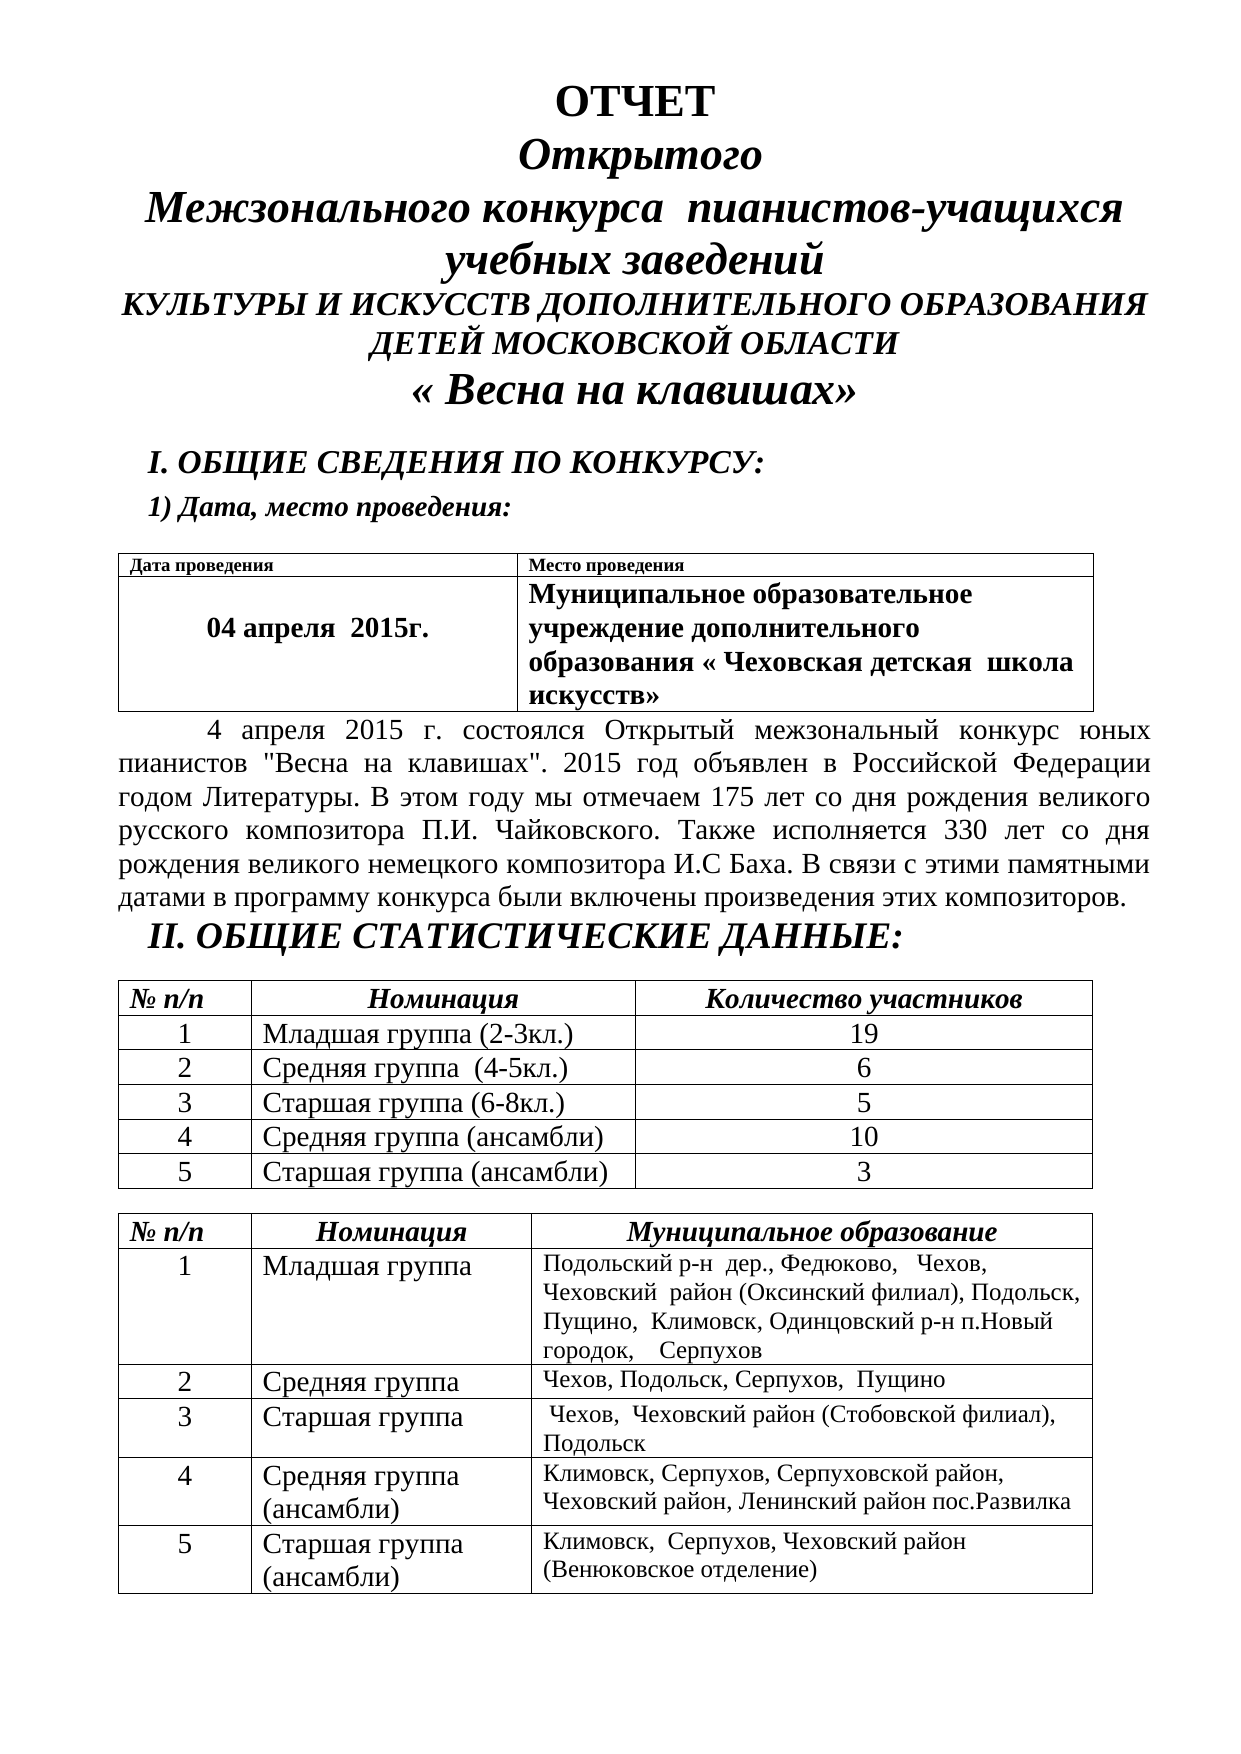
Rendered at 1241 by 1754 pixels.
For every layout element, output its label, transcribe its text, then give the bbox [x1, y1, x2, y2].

text 1) Дата, место проведения: [118, 489, 1152, 523]
table_cell 5 [636, 1085, 1092, 1118]
table_header Место проведения [518, 554, 1093, 576]
text учебных заведений [118, 232, 1152, 285]
table_cell Чехов, Подольск, Серпухов, Пущино [532, 1365, 1092, 1398]
table_cell 3 [636, 1154, 1092, 1188]
table_cell Средняя группа (4-5кл.) [252, 1050, 635, 1084]
table_cell Средняя группа (ансамбли) [252, 1120, 635, 1153]
table_header Количество участников [636, 981, 1092, 1015]
table_header Муниципальное образование [532, 1214, 1092, 1247]
table_cell 2 [119, 1365, 251, 1398]
table_cell 5 [119, 1526, 251, 1593]
table_cell 3 [119, 1085, 251, 1118]
text 4 апреля 2015 г. состоялся Открытый межзональный конкурс юных пианистов "Весна на клавишах". 2015 год объявлен в Российской Федерации годом Литературы. В этом году мы отмечаем 175 лет со дня рождения великого русского композитора П.И. Чайковского. Также исполняется 330 лет со дня рождения великого немецкого композитора И.С Баха. В связи с этими памятными датами в программу конкурса были включены произведения этих композиторов. [118, 712, 1152, 913]
text Межзонального конкурса пианистов-учащихся [118, 179, 1152, 232]
table_cell 04 апреля 2015г. [119, 577, 517, 711]
table_cell 4 [119, 1458, 251, 1525]
table_cell 3 [119, 1399, 251, 1457]
table_cell 4 [119, 1120, 251, 1153]
text II. ОБЩИЕ СТАТИСТИЧЕСКИЕ ДАННЫЕ: [118, 913, 1152, 956]
table_cell Младшая группа [252, 1249, 531, 1363]
table_cell 10 [636, 1120, 1092, 1153]
table_cell Младшая группа (2-3кл.) [252, 1016, 635, 1049]
table_cell 2 [119, 1050, 251, 1084]
table_cell 5 [119, 1154, 251, 1188]
table_cell Старшая группа (ансамбли) [252, 1526, 531, 1593]
table_cell Средняя группа (ансамбли) [252, 1458, 531, 1525]
table_cell Средняя группа [252, 1365, 531, 1398]
table_cell Старшая группа (ансамбли) [252, 1154, 635, 1188]
table_header № п/п [119, 981, 251, 1015]
text « Весна на клавишах» [118, 361, 1152, 414]
table_cell 19 [636, 1016, 1092, 1049]
table_cell Старшая группа (6-8кл.) [252, 1085, 635, 1118]
text ОТЧЕТ [118, 74, 1152, 127]
table_cell Чехов, Чеховский район (Стобовской филиал), Подольск [532, 1399, 1092, 1457]
table_cell Климовск, Серпухов, Серпуховской район, Чеховский район, Ленинский район пос.Развилка [532, 1458, 1092, 1525]
table_header № п/п [119, 1214, 251, 1247]
table_cell 1 [119, 1249, 251, 1363]
text Открытого [118, 127, 1152, 179]
table_cell Климовск, Серпухов, Чеховский район (Венюковское отделение) [532, 1526, 1092, 1593]
table_header Номинация [252, 981, 635, 1015]
table_cell 6 [636, 1050, 1092, 1084]
text КУЛЬТУРЫ И ИСКУССТВ ДОПОЛНИТЕЛЬНОГО ОБРАЗОВАНИЯ ДЕТЕЙ МОСКОВСКОЙ ОБЛАСТИ [118, 285, 1152, 361]
table_header Номинация [252, 1214, 531, 1247]
text I. ОБЩИЕ СВЕДЕНИЯ ПО КОНКУРСУ: [118, 443, 1152, 481]
table_cell Старшая группа [252, 1399, 531, 1457]
table_header Дата проведения [119, 554, 517, 576]
table_cell Подольский р-н дер., Федюково, Чехов, Чеховский район (Оксинский филиал), Подольск, Пущино, Климовск, Одинцовский р-н п.Новый городок, Серпухов [532, 1249, 1092, 1363]
table_cell Муниципальное образовательное учреждение дополнительного образования « Чеховская детская школа искусств» [518, 577, 1093, 711]
table_cell 1 [119, 1016, 251, 1049]
